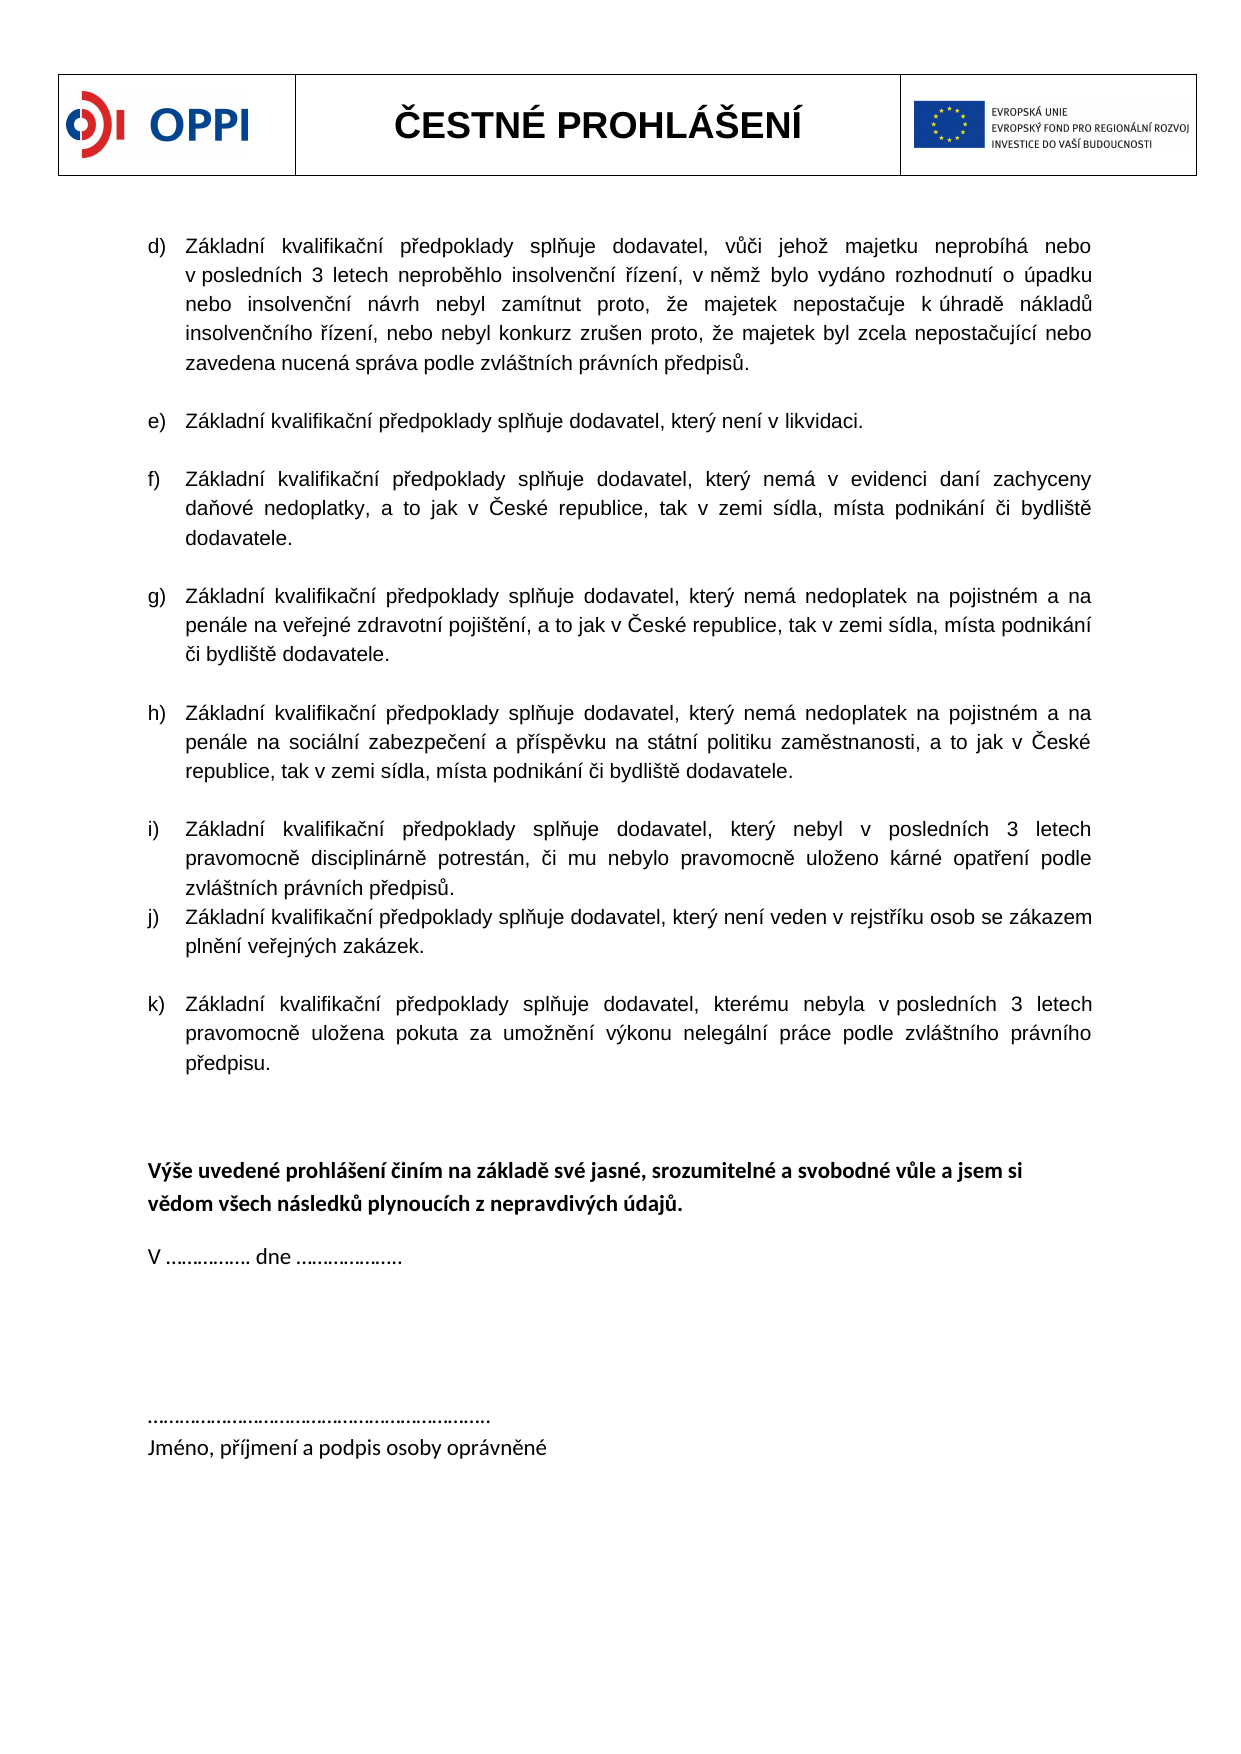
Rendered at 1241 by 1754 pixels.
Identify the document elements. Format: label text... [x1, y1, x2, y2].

list Základní kvalifikační předpoklady splňuje dodavatel, kterému nebyla v posledních 3 letech pravomocně uložena pokuta za umožnění výkonu nelegální práce podle zvláštního právního předpisu. [148, 987, 1093, 1074]
list Základní kvalifikační předpoklady splňuje dodavatel, který nemá v evidenci daní zachyceny daňové nedoplatky, a to jak v České republice, tak v zemi sídla, místa podnikání či bydliště dodavatele. [148, 462, 1093, 549]
list Základní kvalifikační předpoklady splňuje dodavatel, který nebyl v posledních 3 letech pravomocně disciplinárně potrestán, či mu nebylo pravomocně uloženo kárné opatření podle zvláštních právních předpisů. [148, 812, 1093, 899]
list Základní kvalifikační předpoklady splňuje dodavatel, který není v likvidaci. [148, 403, 1093, 433]
picture [908, 96, 1196, 153]
text V ……………. dne ……………….. [148, 1242, 1093, 1270]
list Základní kvalifikační předpoklady splňuje dodavatel, který nemá nedoplatek na pojistném a na penále na sociální zabezpečení a příspěvku na státní politiku zaměstnanosti, a to jak v České republice, tak v zemi sídla, místa podnikání či bydliště dodavatele. [148, 695, 1093, 783]
text ……………………………………………………….. [148, 1401, 1093, 1429]
list Základní kvalifikační předpoklady splňuje dodavatel, který není veden v rejstříku osob se zákazem plnění veřejných zakázek. [148, 899, 1093, 958]
text Jméno, příjmení a podpis osoby oprávněné [148, 1433, 1093, 1461]
list Základní kvalifikační předpoklady splňuje dodavatel, který nemá nedoplatek na pojistném a na penále na veřejné zdravotní pojištění, a to jak v České republice, tak v zemi sídla, místa podnikání či bydliště dodavatele. [148, 578, 1093, 666]
picture [66, 91, 248, 158]
text Výše uvedené prohlášení činím na základě své jasné, srozumitelné a svobodné vůle a jsem si vědom všech následků plynoucích z nepravdivých údajů. [148, 1157, 1093, 1217]
list Základní kvalifikační předpoklady splňuje dodavatel, vůči jehož majetku neprobíhá nebo v posledních 3 letech neproběhlo insolvenční řízení, v němž bylo vydáno rozhodnutí o úpadku nebo insolvenční návrh nebyl zamítnut proto, že majetek nepostačuje k úhradě nákladů insolvenčního řízení, nebo nebyl konkurz zrušen proto, že majetek byl zcela nepostačující nebo zavedena nucená správa podle zvláštních právních předpisů. [148, 228, 1093, 374]
